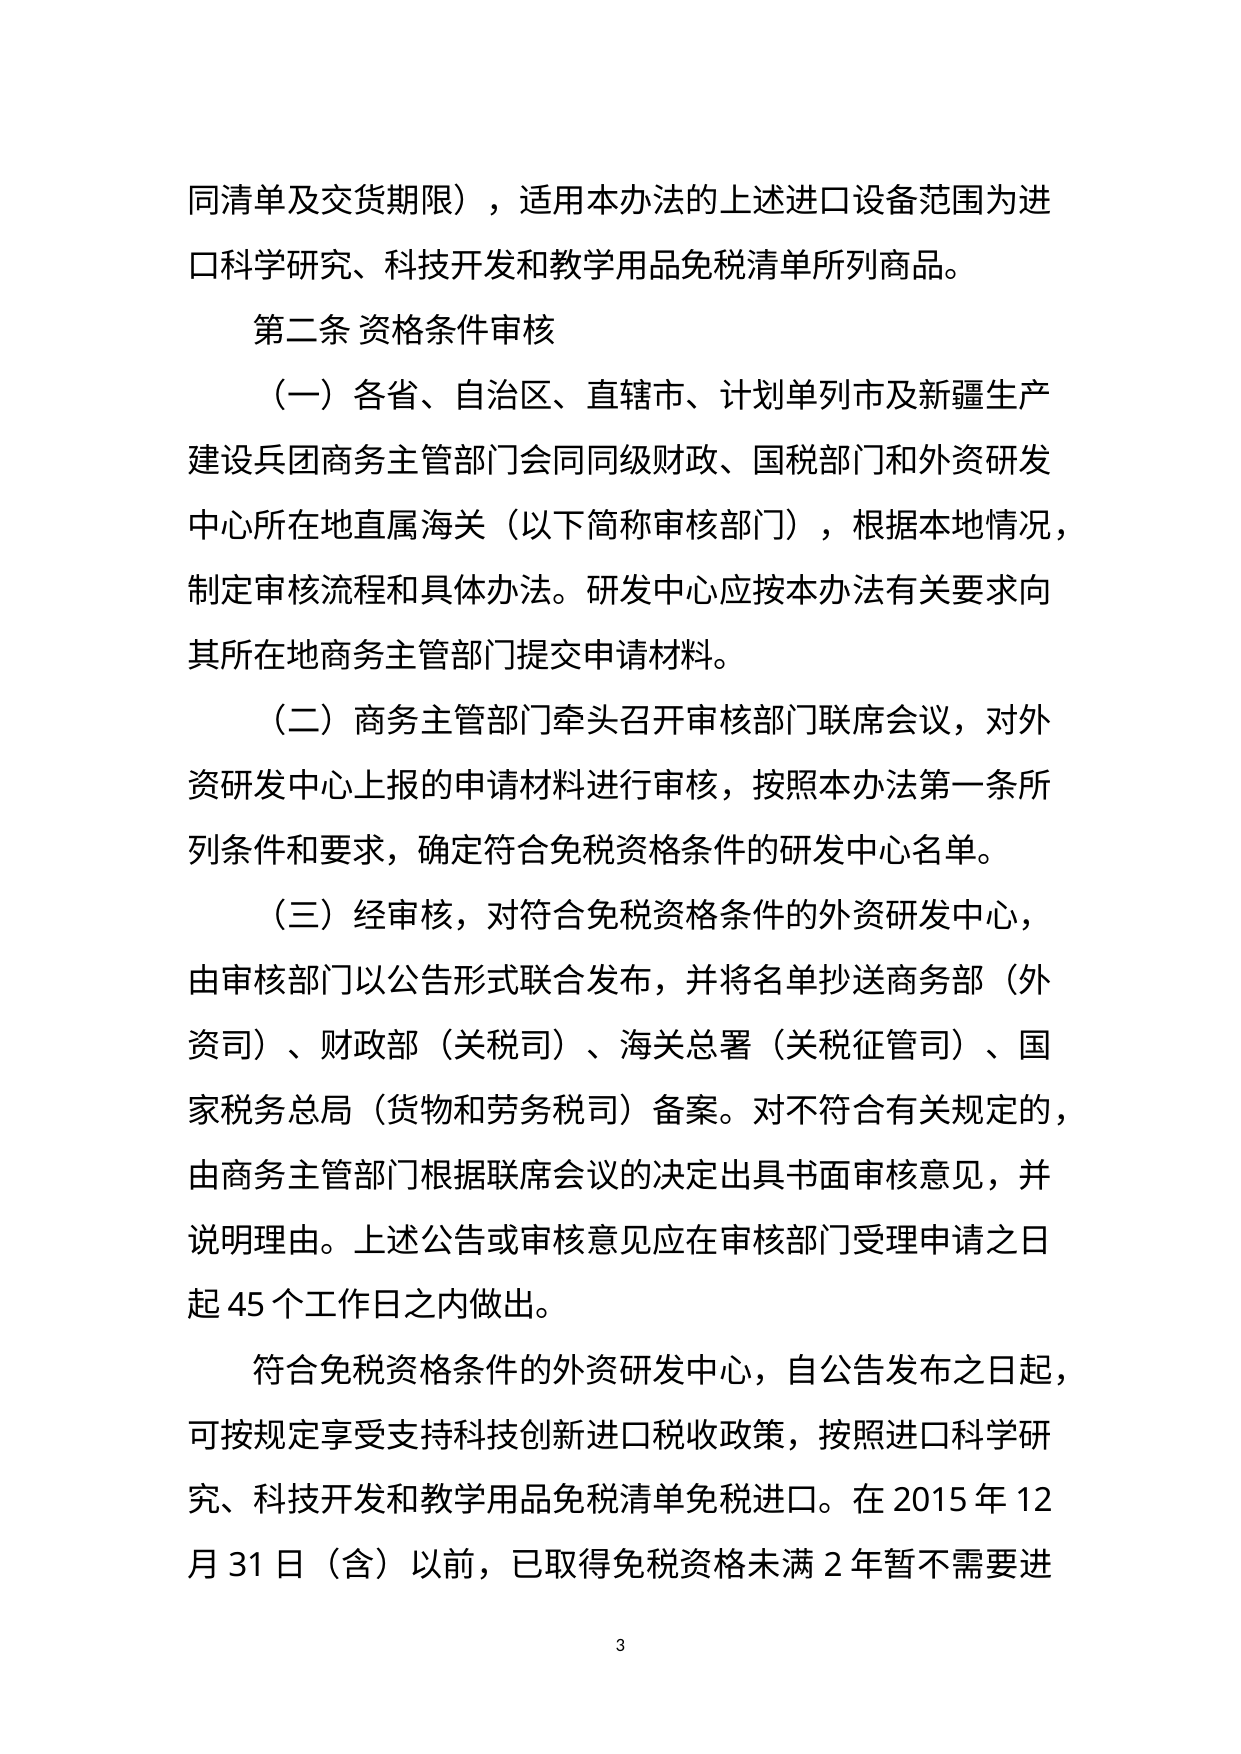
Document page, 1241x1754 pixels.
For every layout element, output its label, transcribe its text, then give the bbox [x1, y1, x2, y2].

text 第二条 资格条件审核 （一）各省、自治区、直辖市、计划单列市及新疆生产建设兵团商务主管部门会同同级财政、国税部门和外资研发中心所在地直属海关（以下简称审核部门），根据本地情况，制定审核流程和具体办法。研发中心应按本办法有关要求向其所在地商务主管部门提交申请材料。 （二）商务主管部门牵头召开审核部门联席会议，对外资研发中心上报的申请材料进行审核，按照本办法第一条所列条件和要求，确定符合免税资格条件的研发中心名单。 （三）经审核，对符合免税资格条件的外资研发中心，由审核部门以公告形式联合发布，并将名单抄送商务部（外资司）、财政部（关税司）、海关总署（关税征管司）、国家税务总局（货物和劳务税司）备案。对不符合有关规定的，由商务主管部门根据联席会议的决定出具书面审核意见，并说明理由。上述公告或审核意见应在审核部门受理申请之日起45个工作日之内做出。 [187, 295, 1053, 1335]
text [187, 1335, 1053, 1595]
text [187, 165, 1053, 295]
